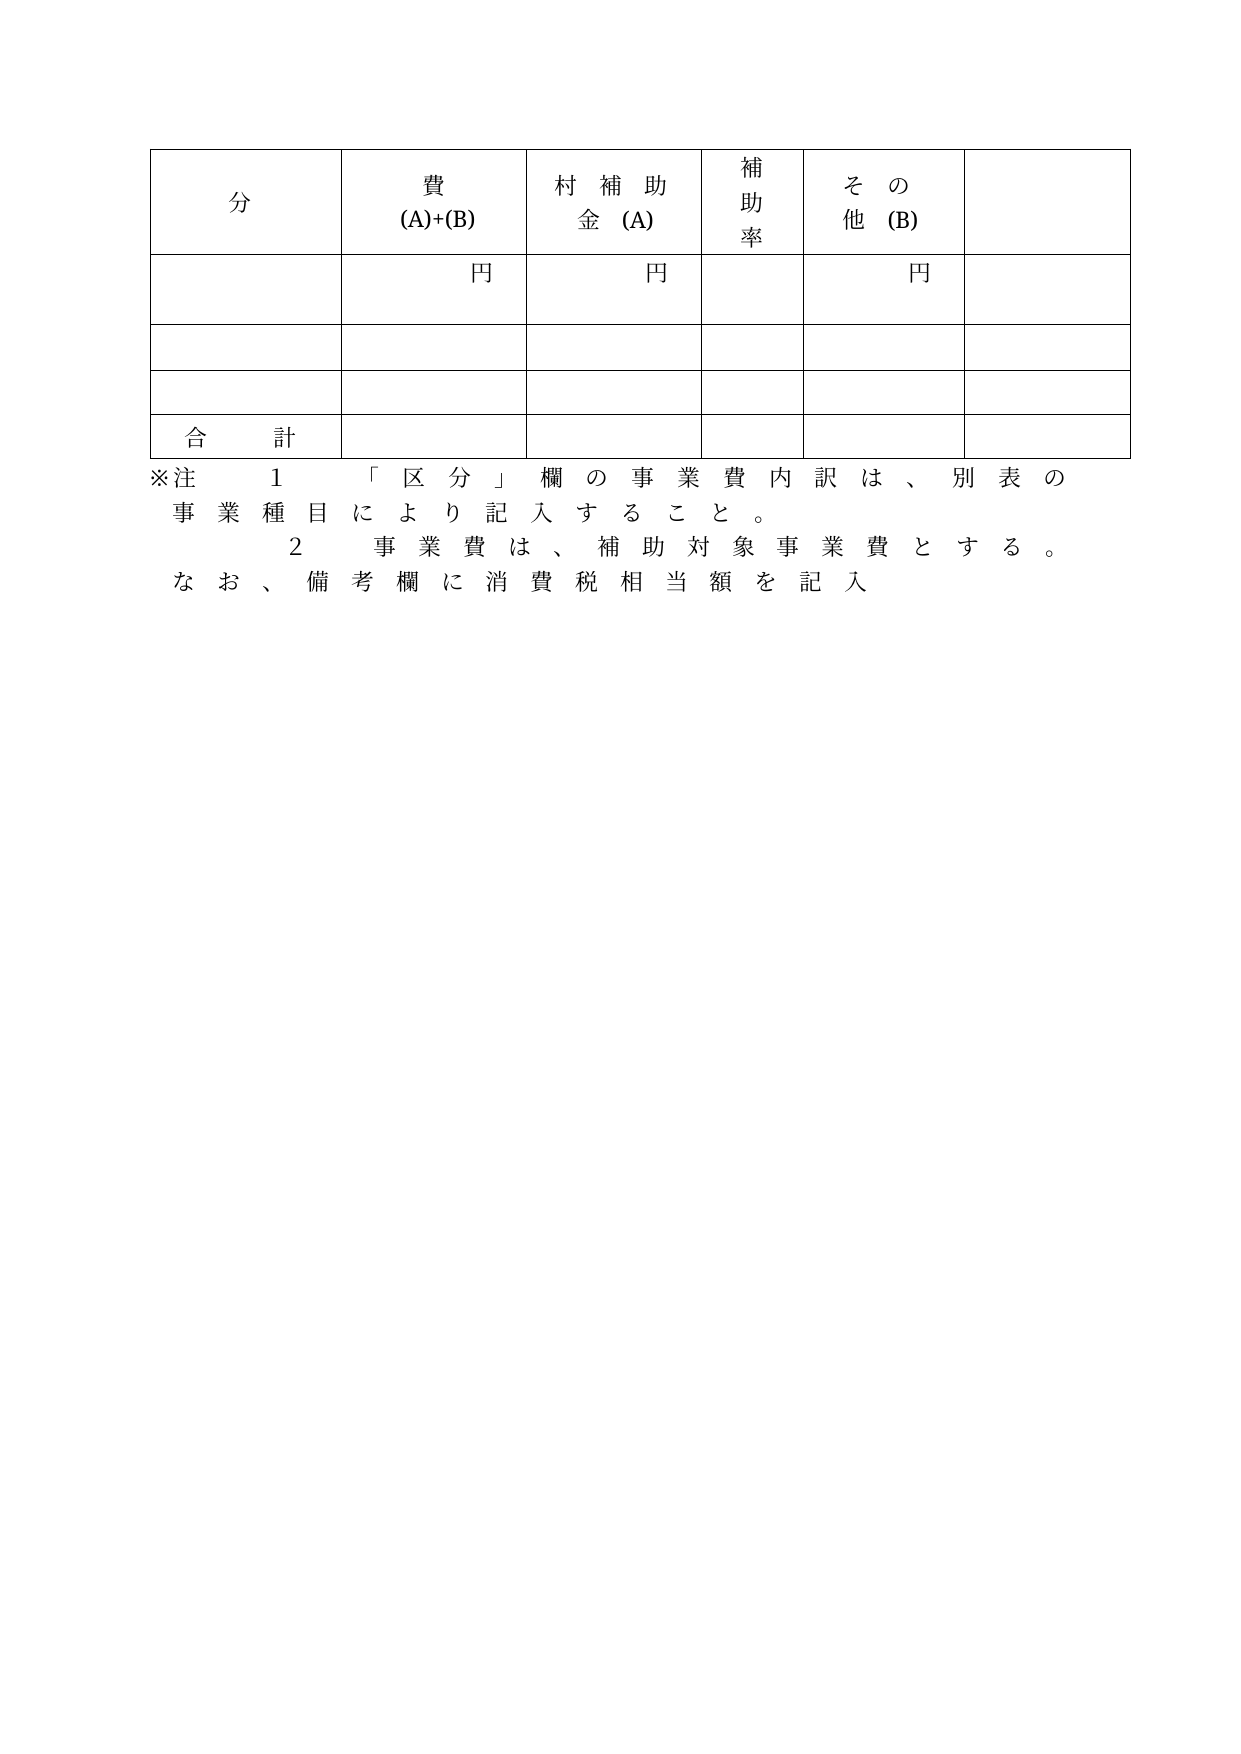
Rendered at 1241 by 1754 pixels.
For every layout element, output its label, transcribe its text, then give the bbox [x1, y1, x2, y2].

table_cell [804, 325, 964, 370]
table_cell [151, 255, 341, 324]
text ２ 事業費は、補助対象事業費とする。なお、備考欄に消費税相当額を記入 [150, 528, 1090, 598]
table_cell [702, 415, 803, 458]
text ※注 １ 「区分」欄の事業費内訳は、別表の事業種目により記入すること。 [150, 459, 1090, 528]
table_cell 補助率 [702, 150, 803, 254]
table_cell [151, 325, 341, 370]
table_header 区 分 [151, 150, 341, 254]
table_cell 円 [804, 255, 964, 324]
table_cell [965, 415, 1130, 458]
table_cell [702, 255, 803, 324]
table_header 備 考 [965, 150, 1130, 254]
table_cell [527, 415, 701, 458]
table_cell [702, 371, 803, 414]
table_cell [527, 371, 701, 414]
table_cell [804, 415, 964, 458]
table_cell その他(B) [804, 150, 964, 254]
table_cell 円 [342, 255, 526, 324]
table_cell [965, 325, 1130, 370]
table_cell [342, 371, 526, 414]
table_cell 村補助金(A) [527, 150, 701, 254]
table_cell [804, 371, 964, 414]
table_cell [527, 325, 701, 370]
table_cell [702, 325, 803, 370]
table_cell [965, 255, 1130, 324]
table_cell [965, 371, 1130, 414]
table_cell [342, 415, 526, 458]
table_cell 合 計 [151, 415, 341, 458]
table_cell 円 [527, 255, 701, 324]
table_cell [342, 325, 526, 370]
table_cell [151, 371, 341, 414]
table_header 事 業 費 (A)+(B) [342, 150, 526, 254]
